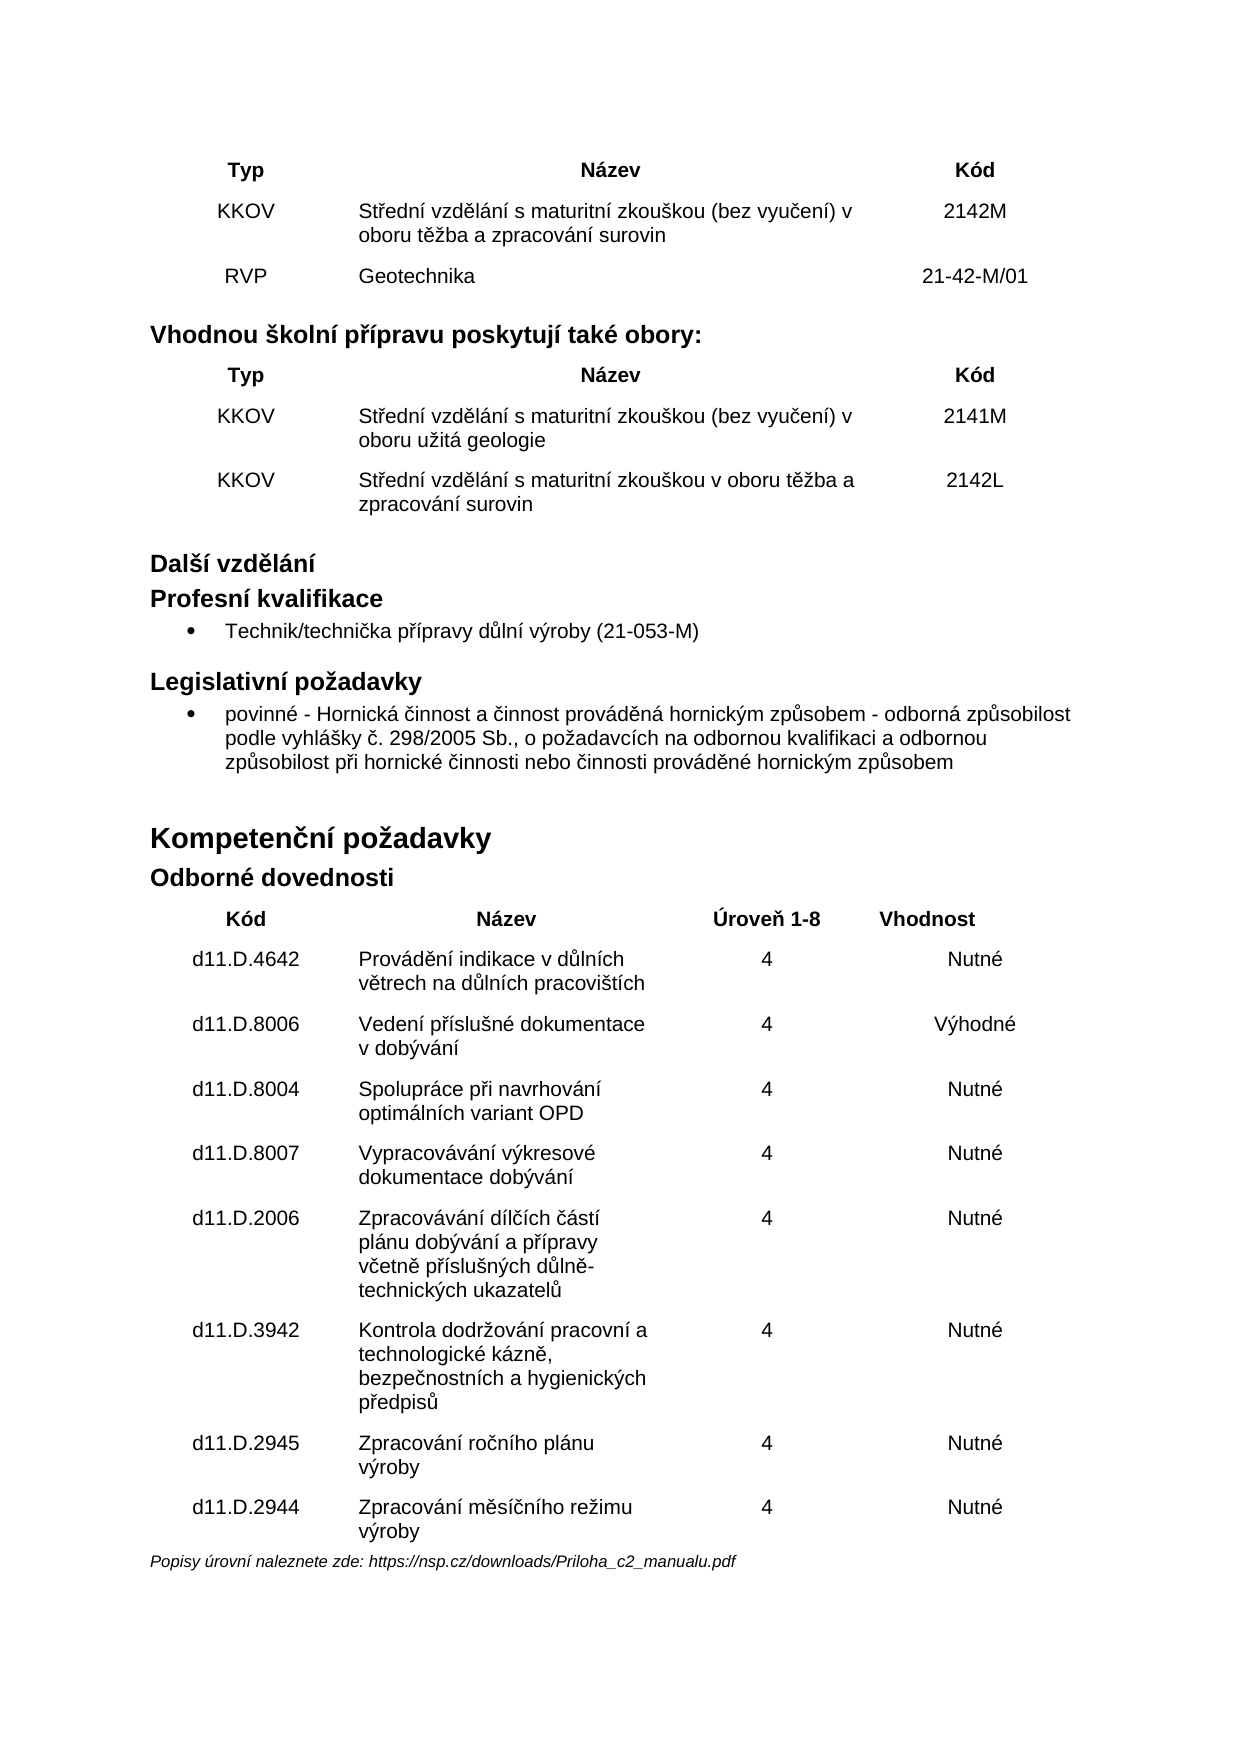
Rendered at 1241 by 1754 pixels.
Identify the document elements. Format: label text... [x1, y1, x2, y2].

table_header Název [350, 150, 871, 191]
table_header Typ [142, 150, 350, 191]
subtitle Vhodnou školní přípravu poskytují také obory: [150, 320, 1090, 348]
table_cell d11.D.3942 [142, 1310, 350, 1422]
table_cell d11.D.8006 [142, 1004, 350, 1068]
table_header Typ [142, 355, 350, 395]
table_cell KKOV [142, 191, 350, 255]
table_cell d11.D.2944 [142, 1487, 350, 1551]
table_cell Nutné [871, 939, 1079, 1003]
table_header Kód [142, 898, 350, 939]
table_header Kód [871, 150, 1079, 191]
table_cell d11.D.2945 [142, 1422, 350, 1487]
table_header Název [350, 355, 871, 395]
table_cell d11.D.4642 [142, 939, 350, 1003]
table_cell Nutné [871, 1422, 1079, 1487]
table_cell KKOV [142, 460, 350, 524]
table_cell Spolupráce při navrhování optimálních variant OPD [350, 1068, 662, 1133]
table_header Kód [871, 355, 1079, 395]
text Popisy úrovní naleznete zde: https://nsp.cz/downloads/Priloha_c2_manualu.pdf [150, 1551, 1090, 1571]
table_cell Výhodné [871, 1004, 1079, 1068]
table_cell 21-42-M/01 [871, 255, 1079, 296]
table_cell 4 [663, 939, 871, 1003]
subtitle Kompetenční požadavky [150, 821, 1090, 855]
table_cell Nutné [871, 1487, 1079, 1551]
table_cell Nutné [871, 1310, 1079, 1422]
list povinné - Hornická činnost a činnost prováděná hornickým způsobem - odborná způsobilost podle vyhlášky č. 298/2005 Sb., o požadavcích na odbornou kvalifikaci a odbornou způsobilost při hornické činnosti nebo činnosti prováděné hornickým způsobem [187, 702, 1090, 773]
table_cell Geotechnika [350, 255, 871, 296]
table_cell 4 [663, 1197, 871, 1310]
table_cell 2141M [871, 395, 1079, 460]
table_cell Střední vzdělání s maturitní zkouškou v oboru těžba a zpracování surovin [350, 460, 871, 524]
table_cell 4 [663, 1310, 871, 1422]
subtitle Odborné dovednosti [150, 863, 1090, 892]
table_header Úroveň 1-8 [663, 898, 871, 939]
table_cell 4 [663, 1068, 871, 1133]
table_cell 4 [663, 1487, 871, 1551]
table_cell Nutné [871, 1197, 1079, 1310]
table_cell Zpracování měsíčního režimu výroby [350, 1487, 662, 1551]
table_cell 4 [663, 1004, 871, 1068]
subtitle Další vzdělání [150, 548, 1090, 577]
table_cell Nutné [871, 1068, 1079, 1133]
list Technik/technička přípravy důlní výroby (21-053-M) [187, 618, 1090, 643]
table_cell Střední vzdělání s maturitní zkouškou (bez vyučení) v oboru těžba a zpracování surovin [350, 191, 871, 255]
subtitle Profesní kvalifikace [150, 583, 1090, 612]
table_cell 2142L [871, 460, 1079, 524]
table_cell d11.D.8007 [142, 1133, 350, 1197]
table_cell KKOV [142, 395, 350, 460]
table_cell 2142M [871, 191, 1079, 255]
table_cell Kontrola dodržování pracovní a technologické kázně, bezpečnostních a hygienických předpisů [350, 1310, 662, 1422]
table_cell Střední vzdělání s maturitní zkouškou (bez vyučení) v oboru užitá geologie [350, 395, 871, 460]
table_cell RVP [142, 255, 350, 296]
table_header Název [350, 898, 662, 939]
table_cell d11.D.2006 [142, 1197, 350, 1310]
table_cell d11.D.8004 [142, 1068, 350, 1133]
table_cell Vypracovávání výkresové dokumentace dobývání [350, 1133, 662, 1197]
table_cell 4 [663, 1133, 871, 1197]
table_cell Provádění indikace v důlních větrech na důlních pracovištích [350, 939, 662, 1003]
table_header Vhodnost [871, 898, 1079, 939]
table_cell Vedení příslušné dokumentace v dobývání [350, 1004, 662, 1068]
table_cell Zpracovávání dílčích částí plánu dobývání a přípravy včetně příslušných důlně-technických ukazatelů [350, 1197, 662, 1310]
table_cell Nutné [871, 1133, 1079, 1197]
table_cell Zpracování ročního plánu výroby [350, 1422, 662, 1487]
subtitle Legislativní požadavky [150, 667, 1090, 695]
table_cell 4 [663, 1422, 871, 1487]
